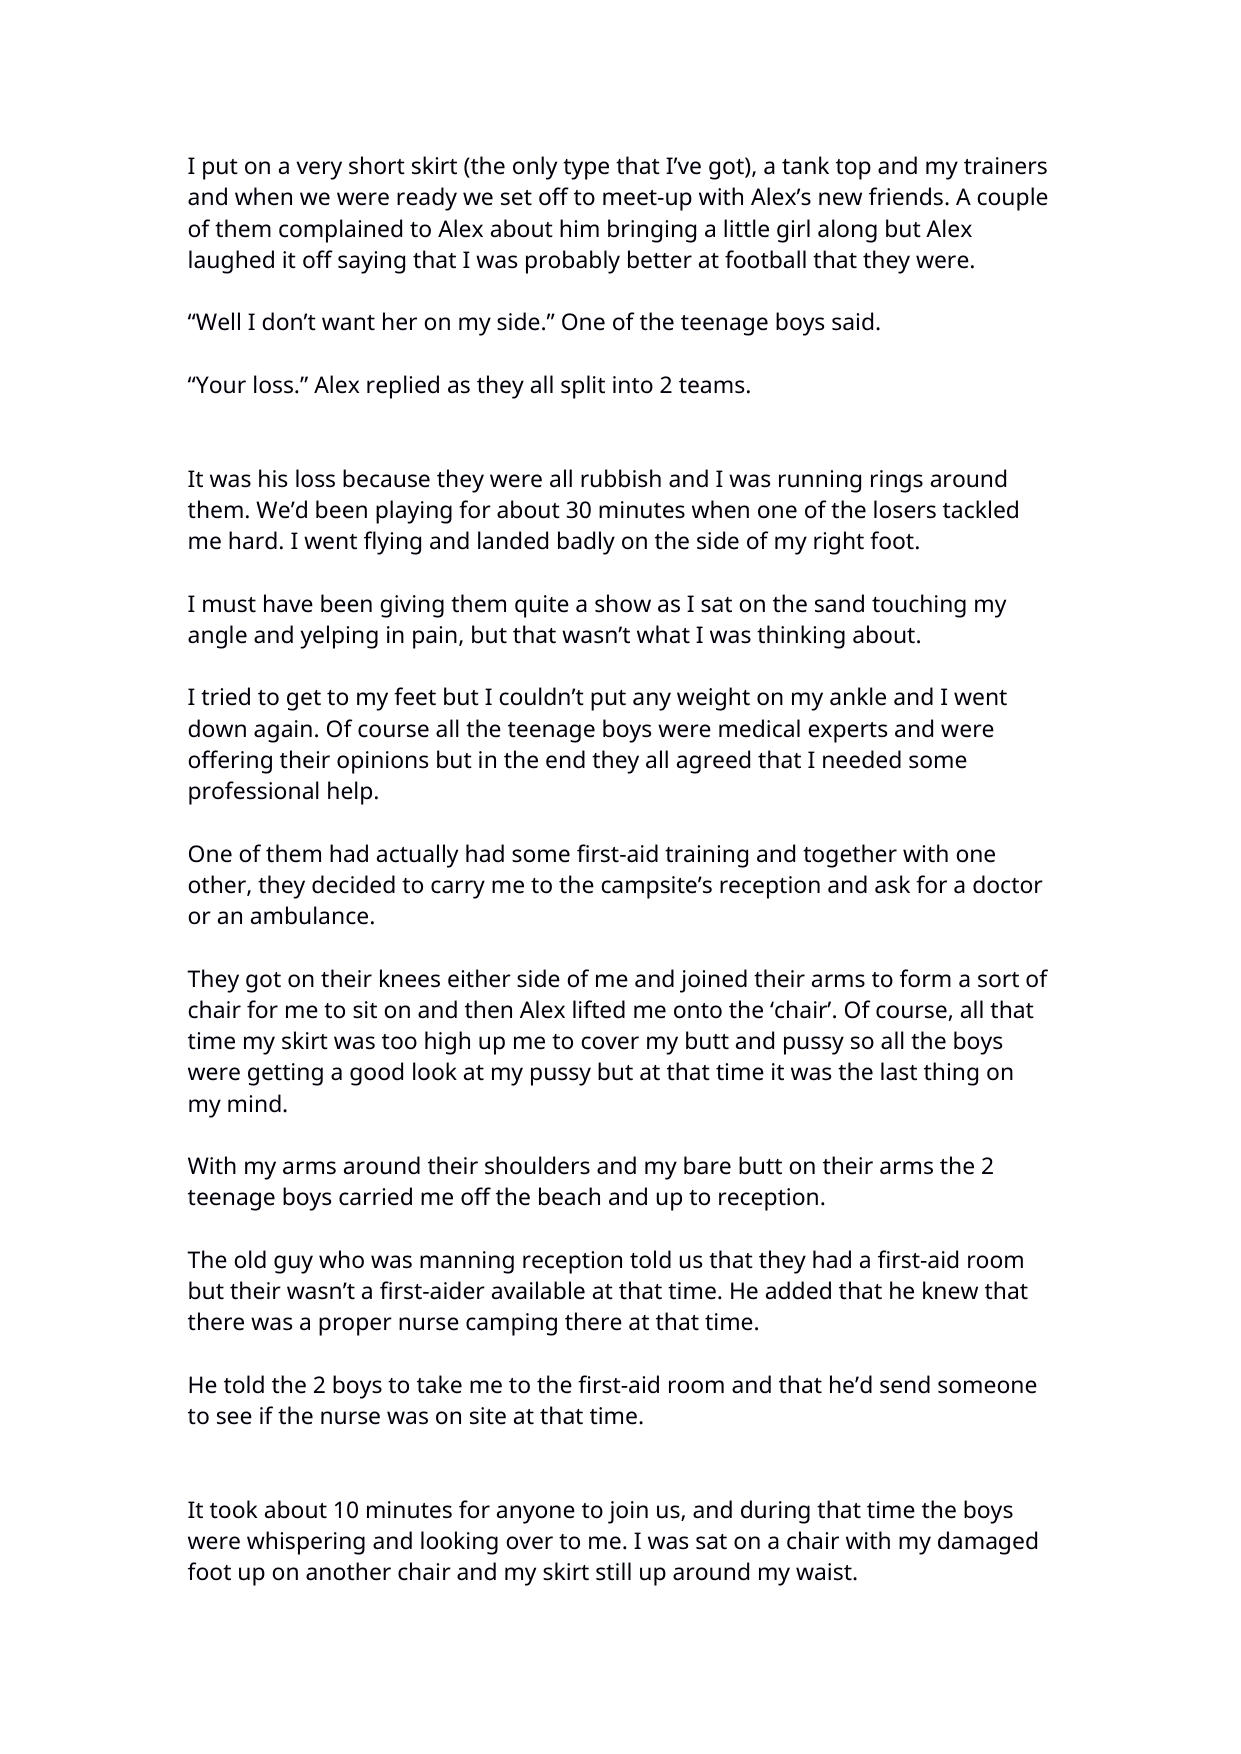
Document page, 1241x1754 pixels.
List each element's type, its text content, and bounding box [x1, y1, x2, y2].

text The old guy who was manning reception told us that they had a first-aid room but their wasn’t a first-aider available at that time. He added that he knew that there was a proper nurse camping there at that time. [187, 1244, 1053, 1337]
text I must have been giving them quite a show as I sat on the sand touching my angle and yelping in pain, but that wasn’t what I was thinking about. [187, 587, 1053, 650]
text “Well I don’t want her on my side.” One of the teenage boys said. [187, 306, 1053, 337]
text It was his loss because they were all rubbish and I was running rings around them. We’d been playing for about 30 minutes when one of the losers tackled me hard. I went flying and landed badly on the side of my right foot. [187, 462, 1053, 556]
text He told the 2 boys to take me to the first-aid room and that he’d send someone to see if the nurse was on site at that time. [187, 1369, 1053, 1431]
text I tried to get to my feet but I couldn’t put any weight on my ankle and I went down again. Of course all the teenage boys were medical experts and were offering their opinions but in the end they all agreed that I needed some professional help. [187, 681, 1053, 806]
text With my arms around their shoulders and my bare butt on their arms the 2 teenage boys carried me off the beach and up to reception. [187, 1150, 1053, 1212]
text They got on their knees either side of me and joined their arms to form a sort of chair for me to sit on and then Alex lifted me onto the ‘chair’. Of course, all that time my skirt was too high up me to cover my butt and pussy so all the boys were getting a good look at my pussy but at that time it was the last thing on my mind. [187, 962, 1053, 1119]
text One of them had actually had some first-aid training and together with one other, they decided to carry me to the campsite’s reception and ask for a doctor or an ambulance. [187, 837, 1053, 931]
text I put on a very short skirt (the only type that I’ve got), a tank top and my trainers and when we were ready we set off to meet-up with Alex’s new friends. A couple of them complained to Alex about him bringing a little girl along but Alex laughed it off saying that I was probably better at football that they were. [187, 150, 1053, 275]
text “Your loss.” Alex replied as they all split into 2 teams. [187, 369, 1053, 400]
text It took about 10 minutes for anyone to join us, and during that time the boys were whispering and looking over to me. I was sat on a chair with my damaged foot up on another chair and my skirt still up around my waist. [187, 1494, 1053, 1587]
